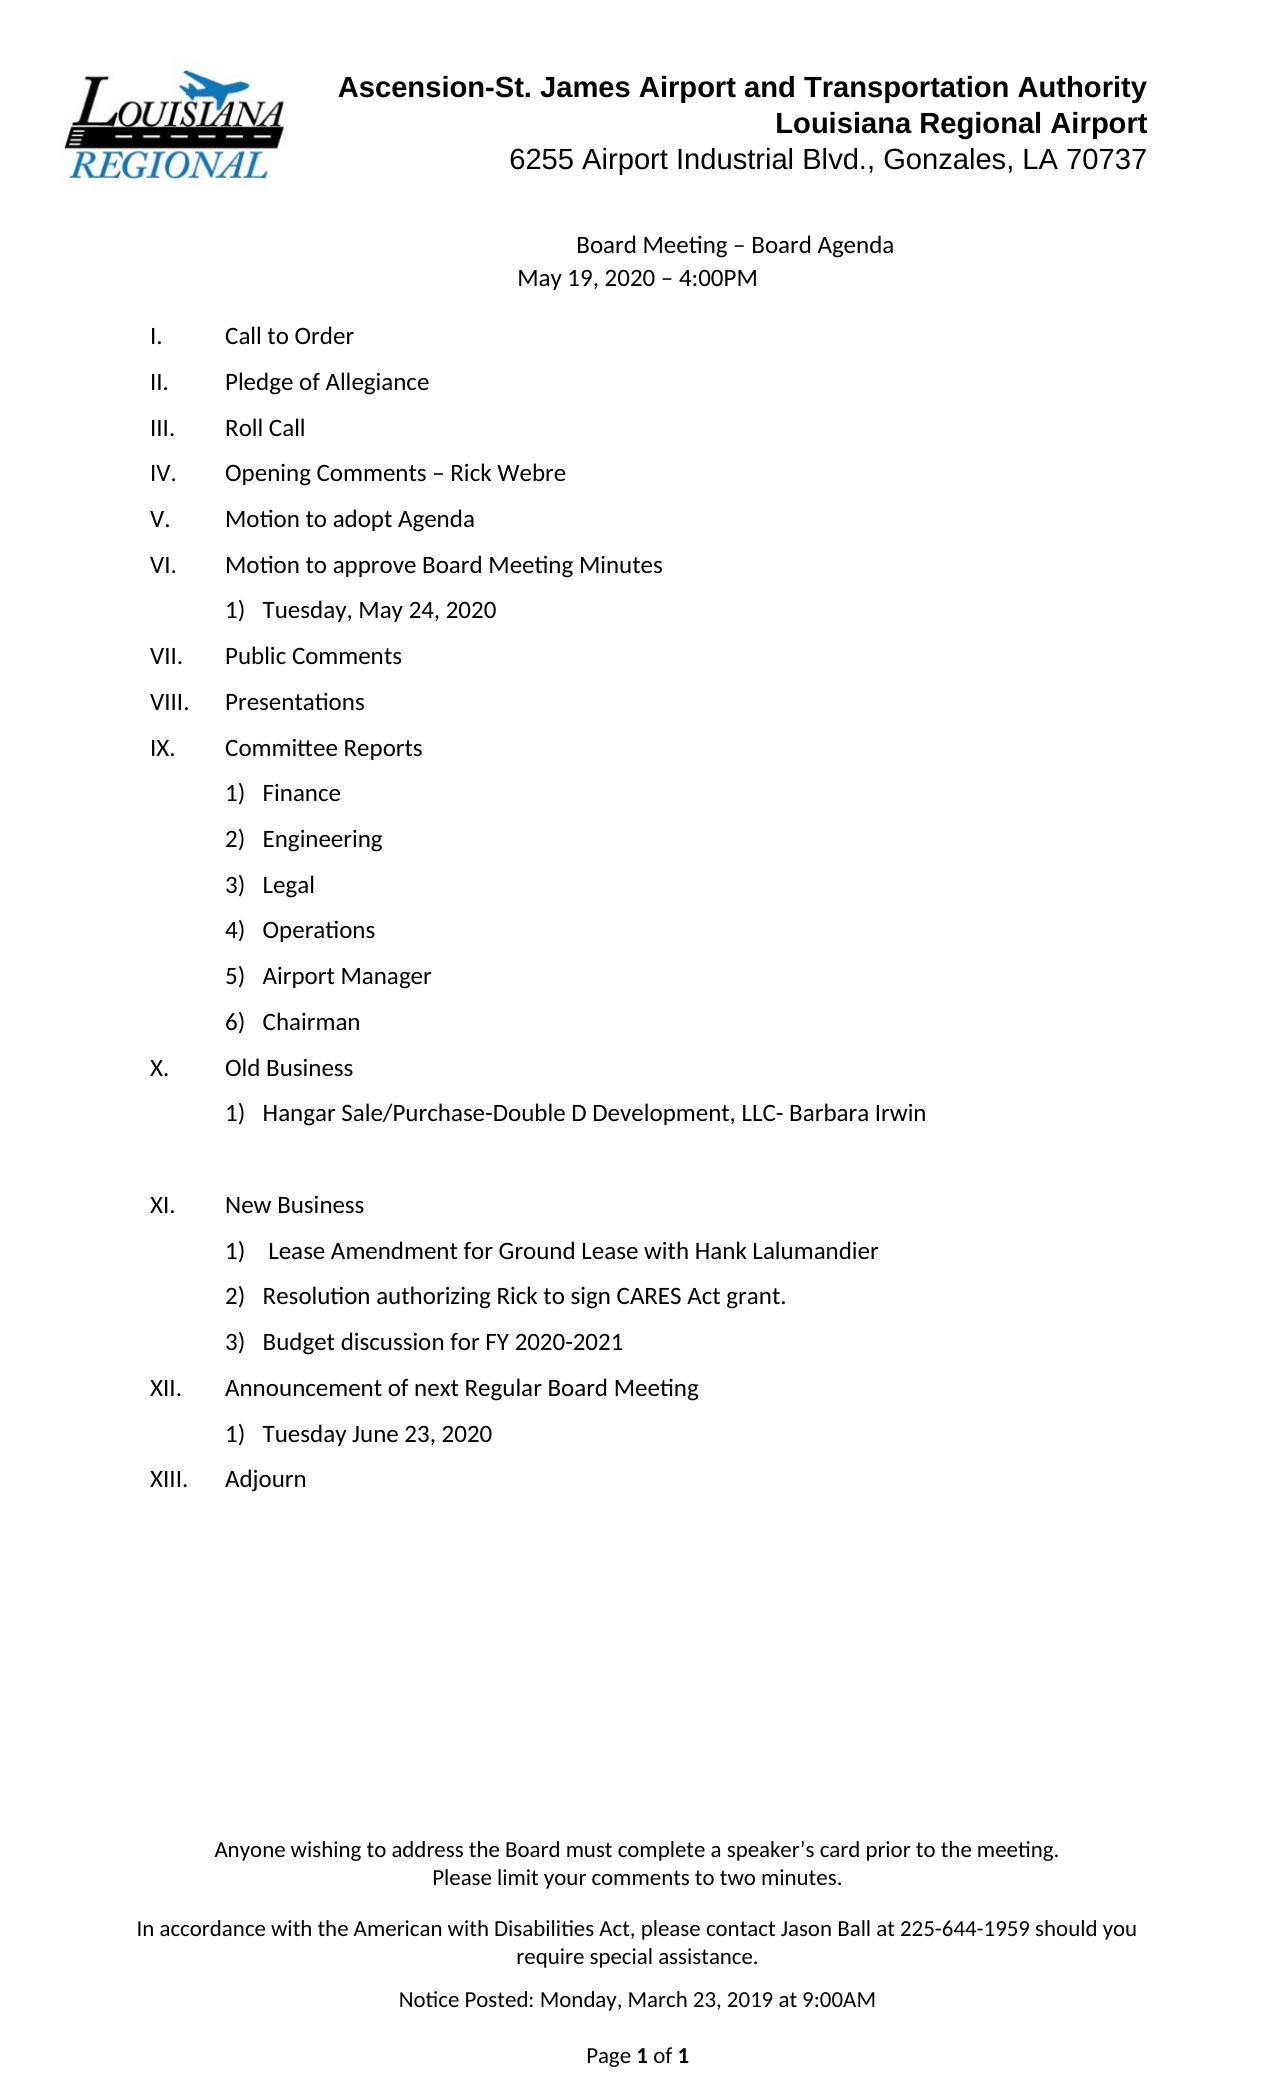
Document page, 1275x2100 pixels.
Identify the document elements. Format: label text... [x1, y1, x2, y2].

list Motion to approve Board Meeting Minutes [150, 549, 1162, 579]
list Tuesday June 23, 2020 [225, 1418, 1162, 1448]
list Engineering [225, 823, 1162, 854]
list Chairman [225, 1006, 1162, 1037]
list Operations [225, 915, 1162, 945]
list Call to Order [150, 320, 1162, 351]
list Announcement of next Regular Board Meeting [150, 1372, 1162, 1402]
list Airport Manager [225, 960, 1162, 991]
list Hangar Sale/Purchase-Double D Development, LLC- Barbara Irwin [225, 1098, 1162, 1128]
list Old Business [150, 1052, 1162, 1082]
list Tuesday, May 24, 2020 [225, 594, 1162, 625]
list Committee Reports [150, 732, 1162, 762]
list Legal [225, 869, 1162, 899]
text May 19, 2020 – 4:00PM [112, 262, 1162, 293]
list Lease Amendment for Ground Lease with Hank Lalumandier [225, 1235, 1162, 1265]
list Opening Comments – Rick Webre [150, 457, 1162, 488]
text Board Meeting – Board Agenda [112, 150, 1162, 260]
list Motion to adopt Agenda [150, 503, 1162, 534]
list Pledge of Allegiance [150, 366, 1162, 396]
list Public Comments [150, 640, 1162, 671]
list New Business [150, 1189, 1162, 1219]
list Resolution authorizing Rick to sign CARES Act grant. [225, 1281, 1162, 1311]
list Roll Call [150, 412, 1162, 442]
list Presentations [150, 686, 1162, 717]
list Adjourn [150, 1463, 1162, 1494]
picture [58, 9, 290, 241]
list Finance [225, 777, 1162, 808]
list Budget discussion for FY 2020-2021 [225, 1326, 1162, 1357]
